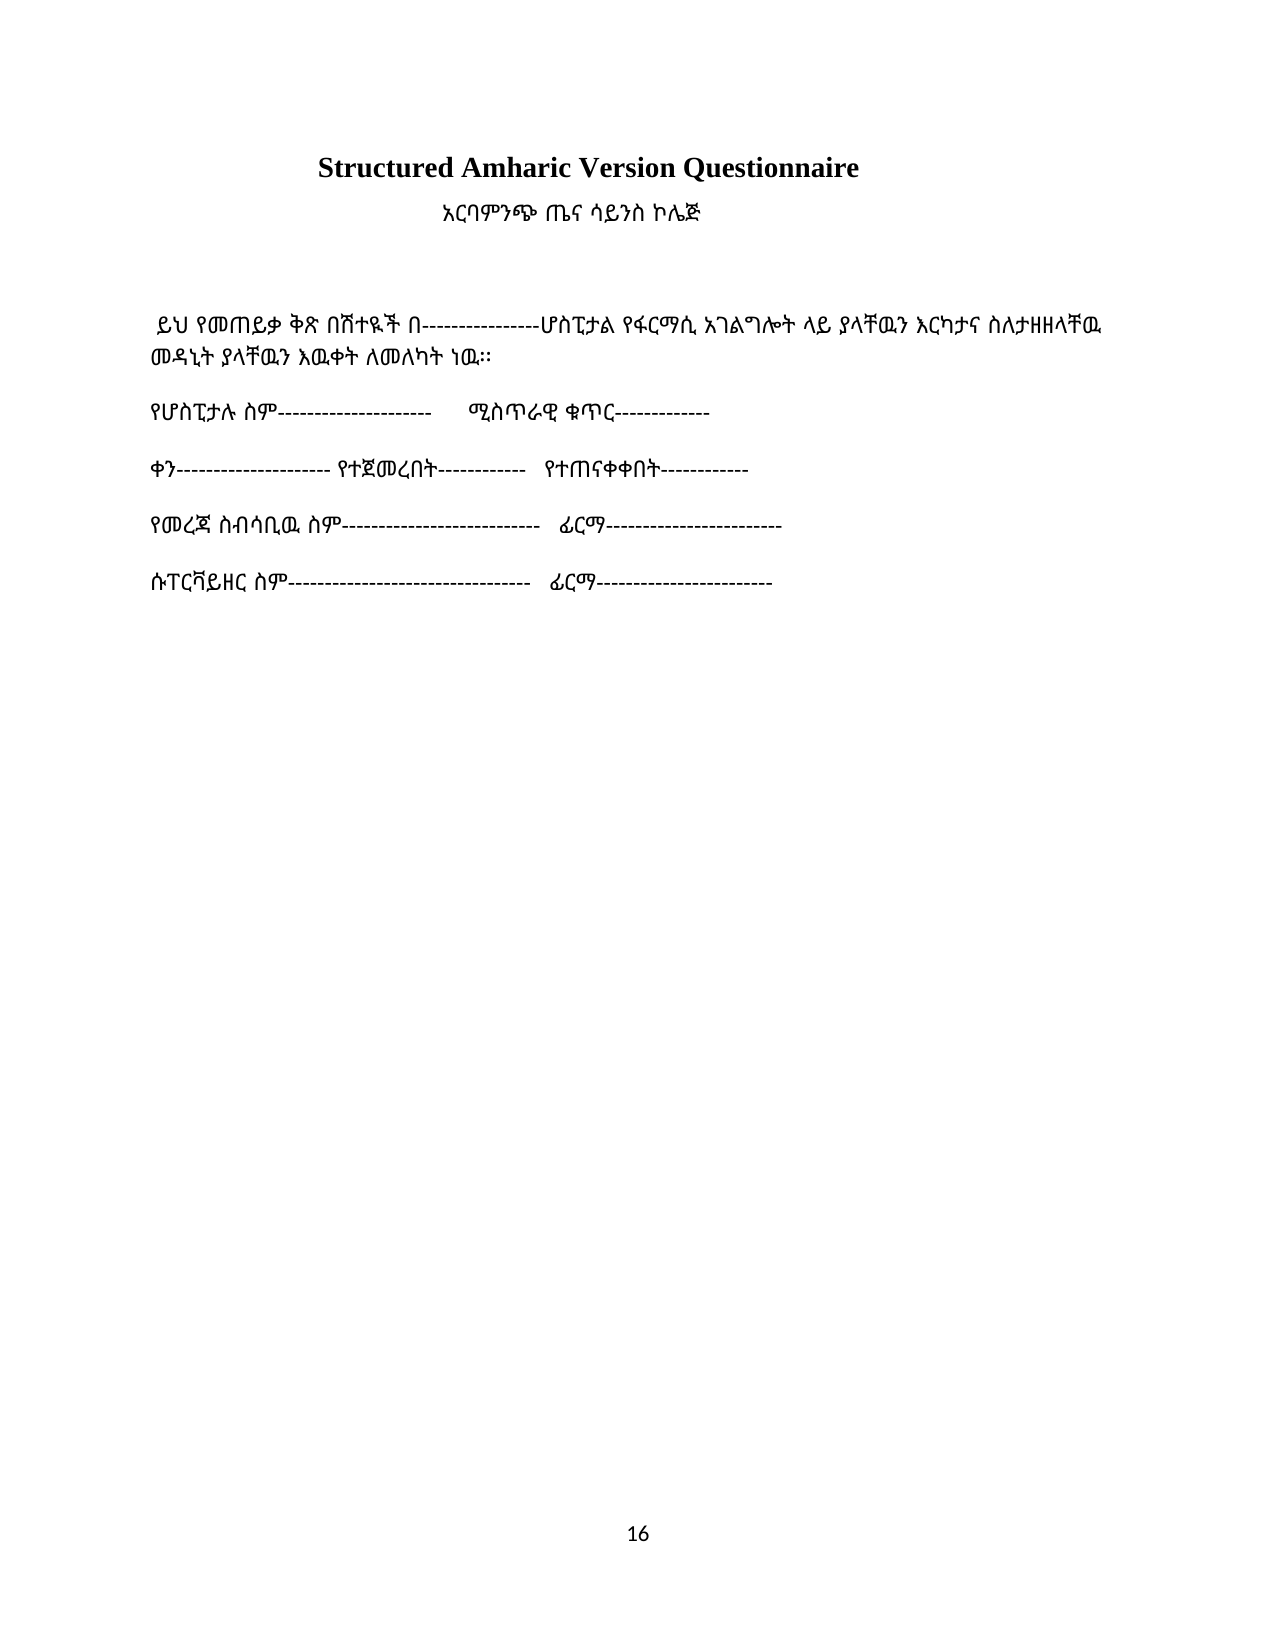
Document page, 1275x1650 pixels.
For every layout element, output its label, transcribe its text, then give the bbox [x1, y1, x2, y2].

text የሆስፒታሉ ስም--------------------- ሚስጥራዊ ቁጥር------------- [150, 396, 1125, 427]
text ሱፐርቫይዘር ስም--------------------------------- ፊርማ------------------------ [150, 566, 1125, 597]
text የመረጃ ስብሳቢዉ ስም--------------------------- ፊርማ------------------------ [150, 509, 1125, 541]
text አርባምንጭ ጤና ሳይንስ ኮሌጅ [150, 200, 1125, 227]
text ቀን--------------------- የተጀመረበት------------ የተጠናቀቀበት------------ [150, 453, 1125, 484]
subtitle Structured Amharic Version Questionnaire [150, 150, 1125, 183]
text ይህ የመጠይቃ ቅጽ በሽተዪች በ----------------ሆስፒታል የፋርማሲ አገልግሎት ላይ ያላቸዉን እርካታና ስለታዘዘላቸዉ መዳኒት ያላቸዉን እዉቀት ለመለካት ነዉ፡፡ [150, 309, 1125, 371]
